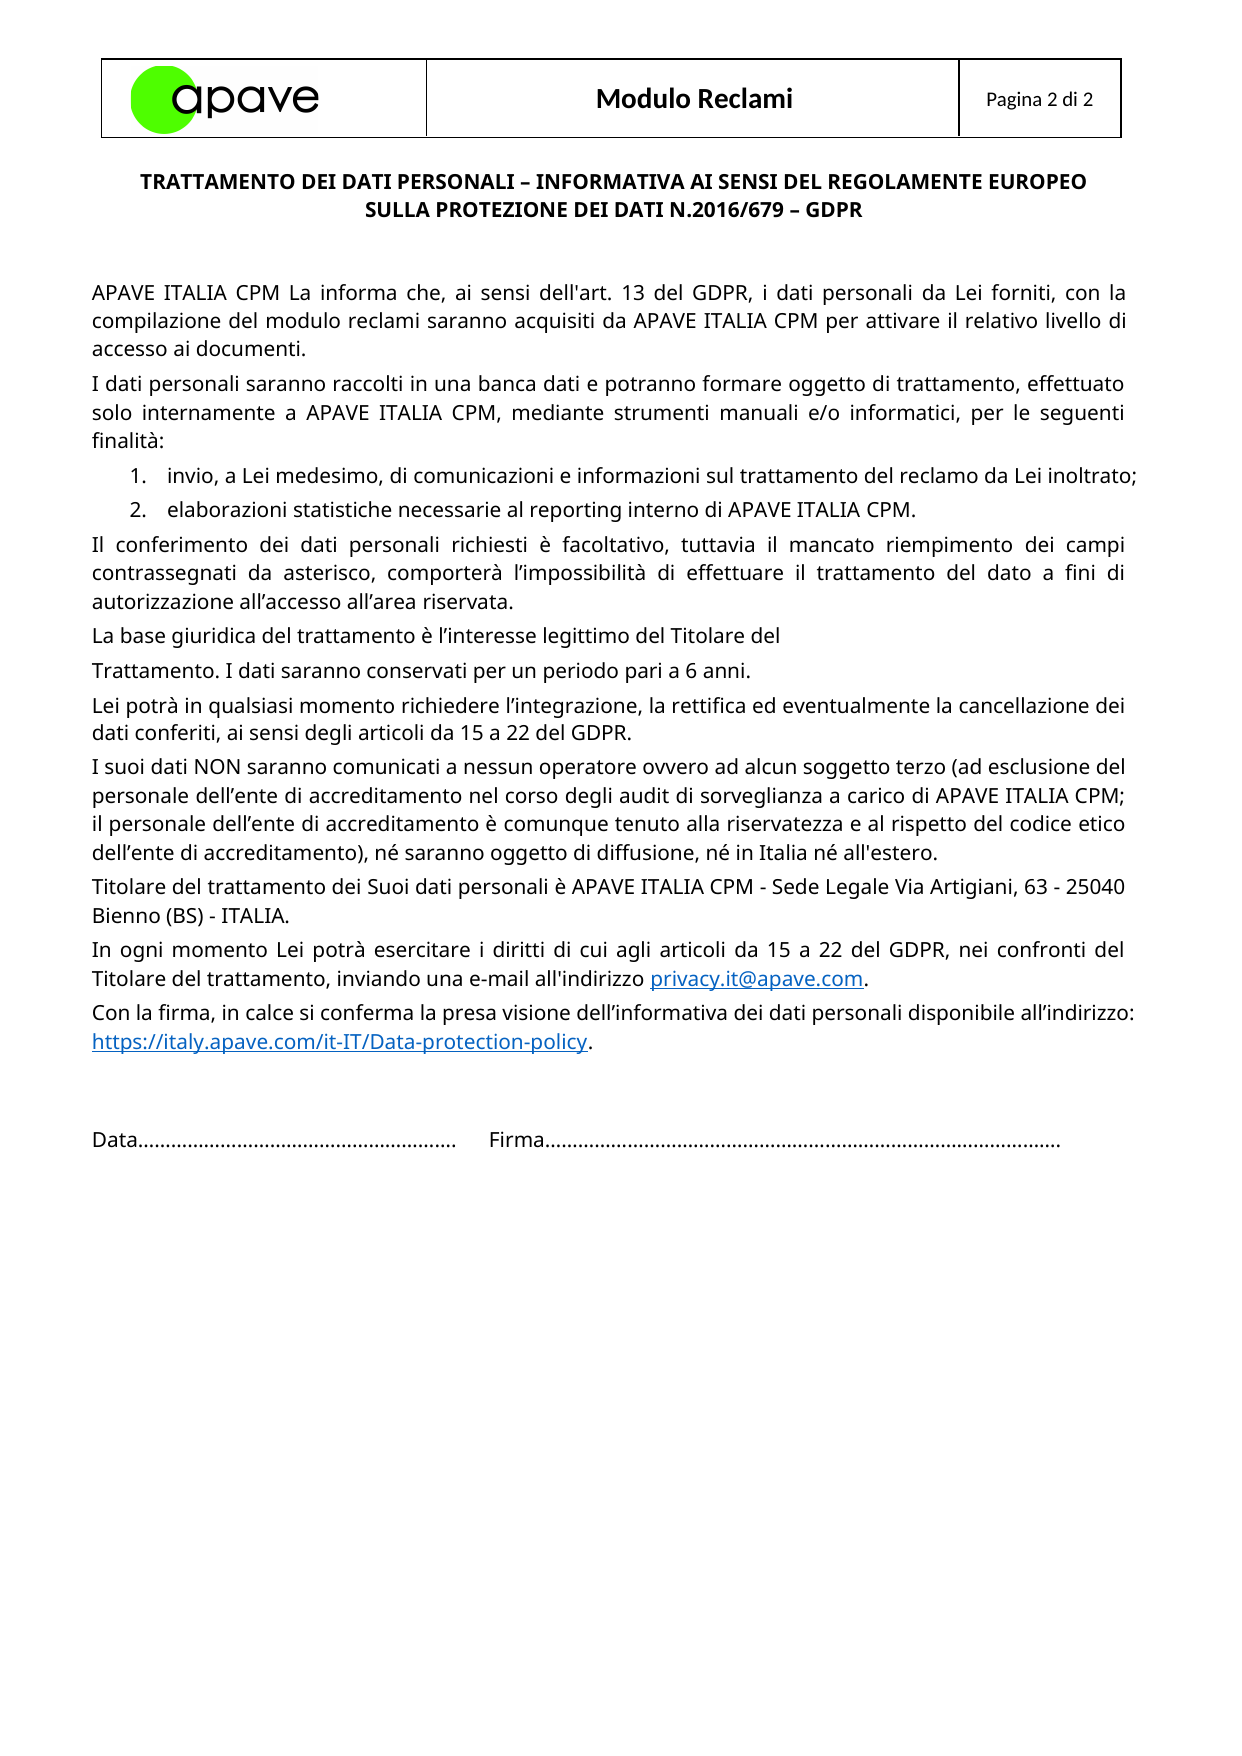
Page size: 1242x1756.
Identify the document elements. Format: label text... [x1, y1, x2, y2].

text I suoi dati NON saranno comunicati a nessun operatore ovvero ad alcun soggetto terzo (ad esclusione del personale dell’ente di accreditamento nel corso degli audit di sorveglianza a carico di APAVE ITALIA CPM; il personale dell’ente di accreditamento è comunque tenuto alla riservatezza e al rispetto del codice etico dell’ente di accreditamento), né saranno oggetto di diffusione, né in Italia né all'estero. [92, 752, 1127, 866]
text https://italy.apave.com/it-IT/Data-protection-policy. [92, 1027, 1139, 1055]
subtitle TRATTAMENTO DEI DATI PERSONALI – INFORMATIVA AI SENSI DEL REGOLAMENTE EUROPEO SULLA PROTEZIONE DEI DATI N.2016/679 – GDPR [116, 167, 1111, 224]
text La base giuridica del trattamento è l’interesse legittimo del Titolare del Trattamento. I dati saranno conservati per un periodo pari a 6 anni. [92, 621, 864, 684]
text Titolare del trattamento dei Suoi dati personali è APAVE ITALIA CPM - Sede Legale Via Artigiani, 63 - 25040 Bienno (BS) - ITALIA. [92, 872, 1127, 929]
table_header [102, 60, 426, 136]
text APAVE ITALIA CPM La informa che, ai sensi dell'art. 13 del GDPR, i dati personali da Lei forniti, con la compilazione del modulo reclami saranno acquisiti da APAVE ITALIA CPM per attivare il relativo livello di accesso ai documenti. [92, 278, 1127, 363]
list invio, a Lei medesimo, di comunicazioni e informazioni sul trattamento del reclamo da Lei inoltrato; [129, 461, 1139, 489]
text Con la firma, in calce si conferma la presa visione dell’informativa dei dati personali disponibile all’indirizzo: [92, 998, 1139, 1027]
text Il conferimento dei dati personali richiesti è facoltativo, tuttavia il mancato riempimento dei campi contrassegnati da asterisco, comporterà l’impossibilità di effettuare il trattamento del dato a fini di autorizzazione all’accesso all’area riservata. [92, 530, 1126, 615]
text I dati personali saranno raccolti in una banca dati e potranno formare oggetto di trattamento, effettuato solo internamente a APAVE ITALIA CPM, mediante strumenti manuali e/o informatici, per le seguenti finalità: [92, 369, 1126, 454]
text Lei potrà in qualsiasi momento richiedere l’integrazione, la rettifica ed eventualmente la cancellazione dei dati conferiti, ai sensi degli articoli da 15 a 22 del GDPR. [92, 691, 1126, 746]
table_header Modulo Reclami [427, 60, 958, 136]
list elaborazioni statistiche necessarie al reporting interno di APAVE ITALIA CPM. [129, 495, 1139, 524]
picture [130, 66, 319, 134]
text Data…………………………………………………. Firma…………………………………………………………………………………. [92, 1125, 1139, 1153]
text In ogni momento Lei potrà esercitare i diritti di cui agli articoli da 15 a 22 del GDPR, nei confronti del Titolare del trattamento, inviando una e-mail all'indirizzo privacy.it@apave.com. [92, 935, 1126, 992]
table_header Pagina 2 di 2 [960, 60, 1120, 136]
